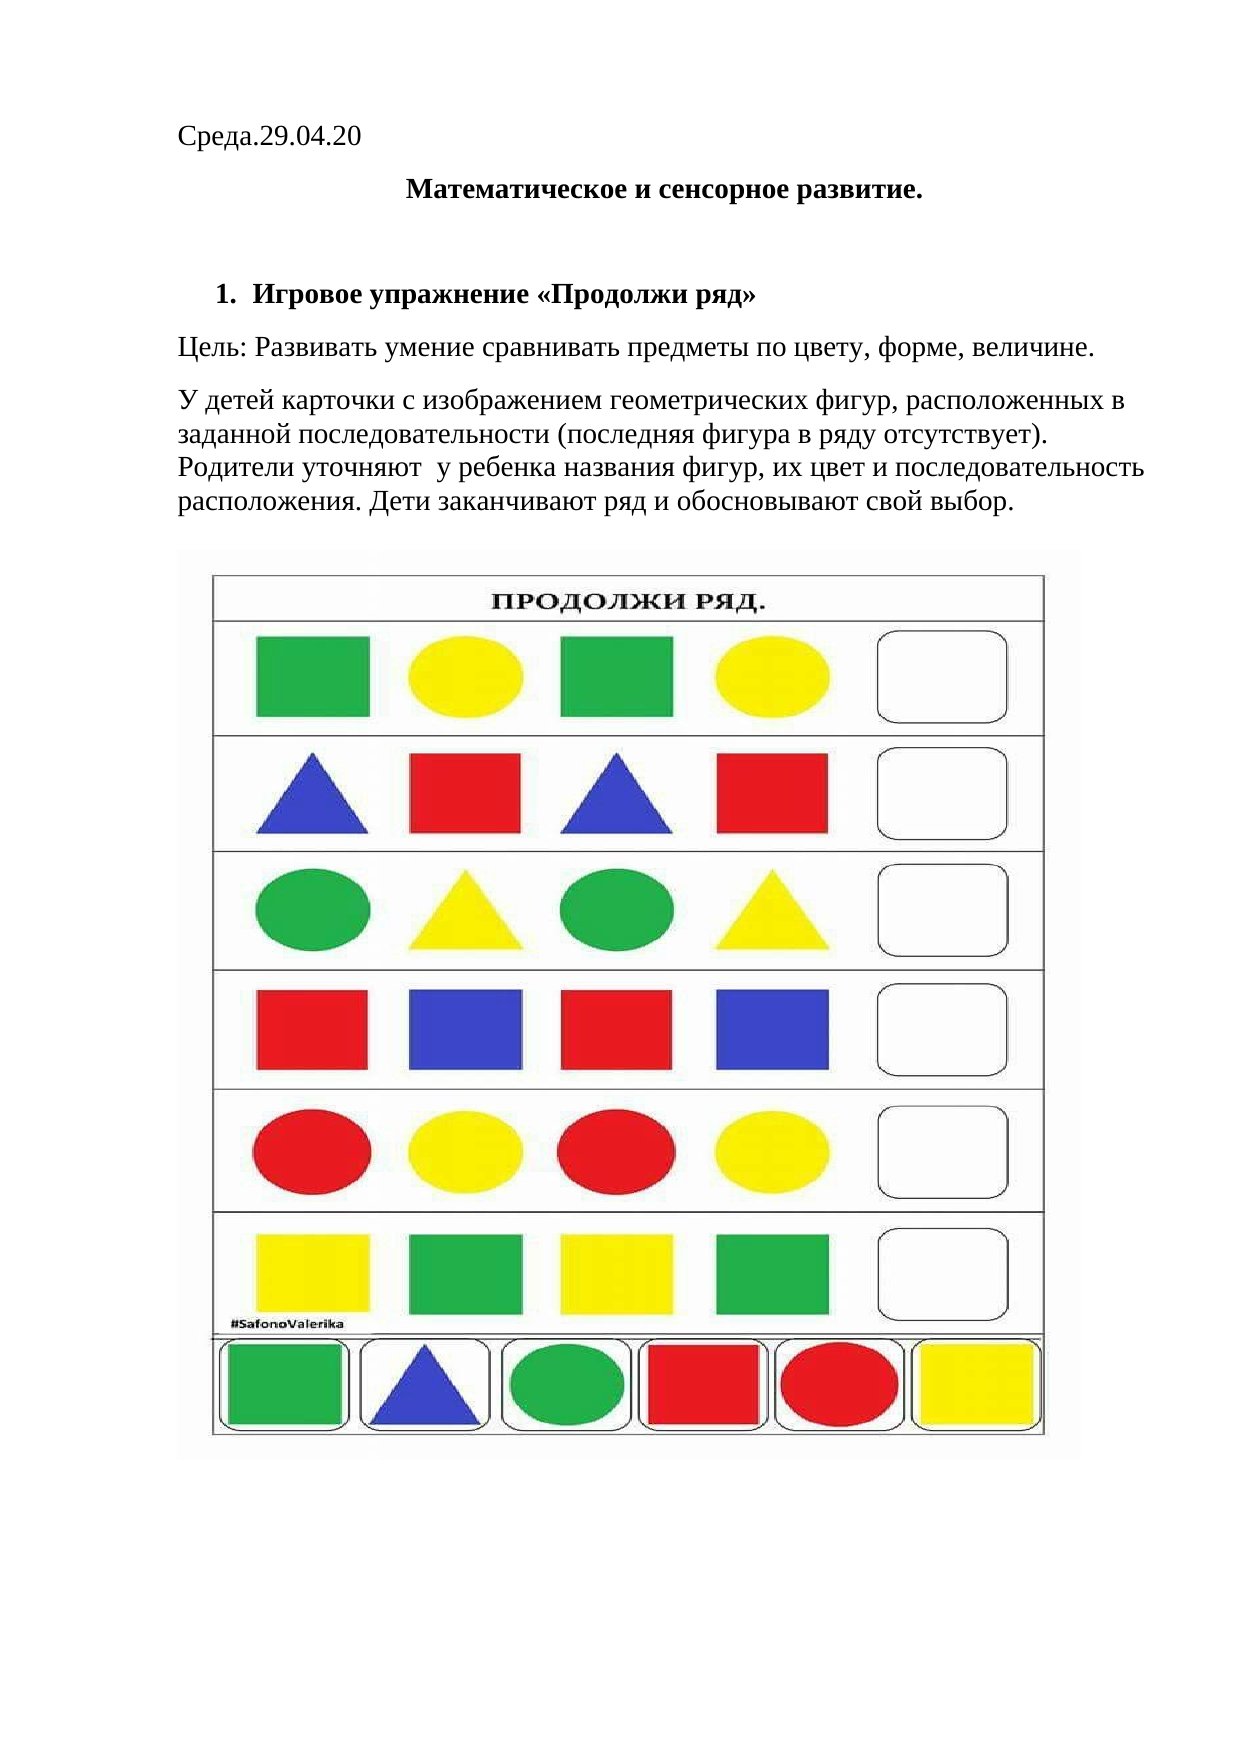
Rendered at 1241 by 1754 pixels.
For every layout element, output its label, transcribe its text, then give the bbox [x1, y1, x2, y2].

text У детей карточки с изображением геометрических фигур, расположенных в заданной последовательности (последняя фигура в ряду отсутствует). Родители уточняют у ребенка названия фигур, их цвет и последовательность расположения. Дети заканчивают ряд и обосновывают свой выбор. [177, 382, 1152, 516]
picture [177, 550, 1081, 1460]
text Математическое и сенсорное развитие. [177, 171, 1152, 204]
list Игровое упражнение «Продолжи ряд» [215, 277, 1152, 310]
text Цель: Развивать умение сравнивать предметы по цвету, форме, величине. [177, 329, 1152, 363]
text Среда.29.04.20 [177, 118, 1152, 152]
